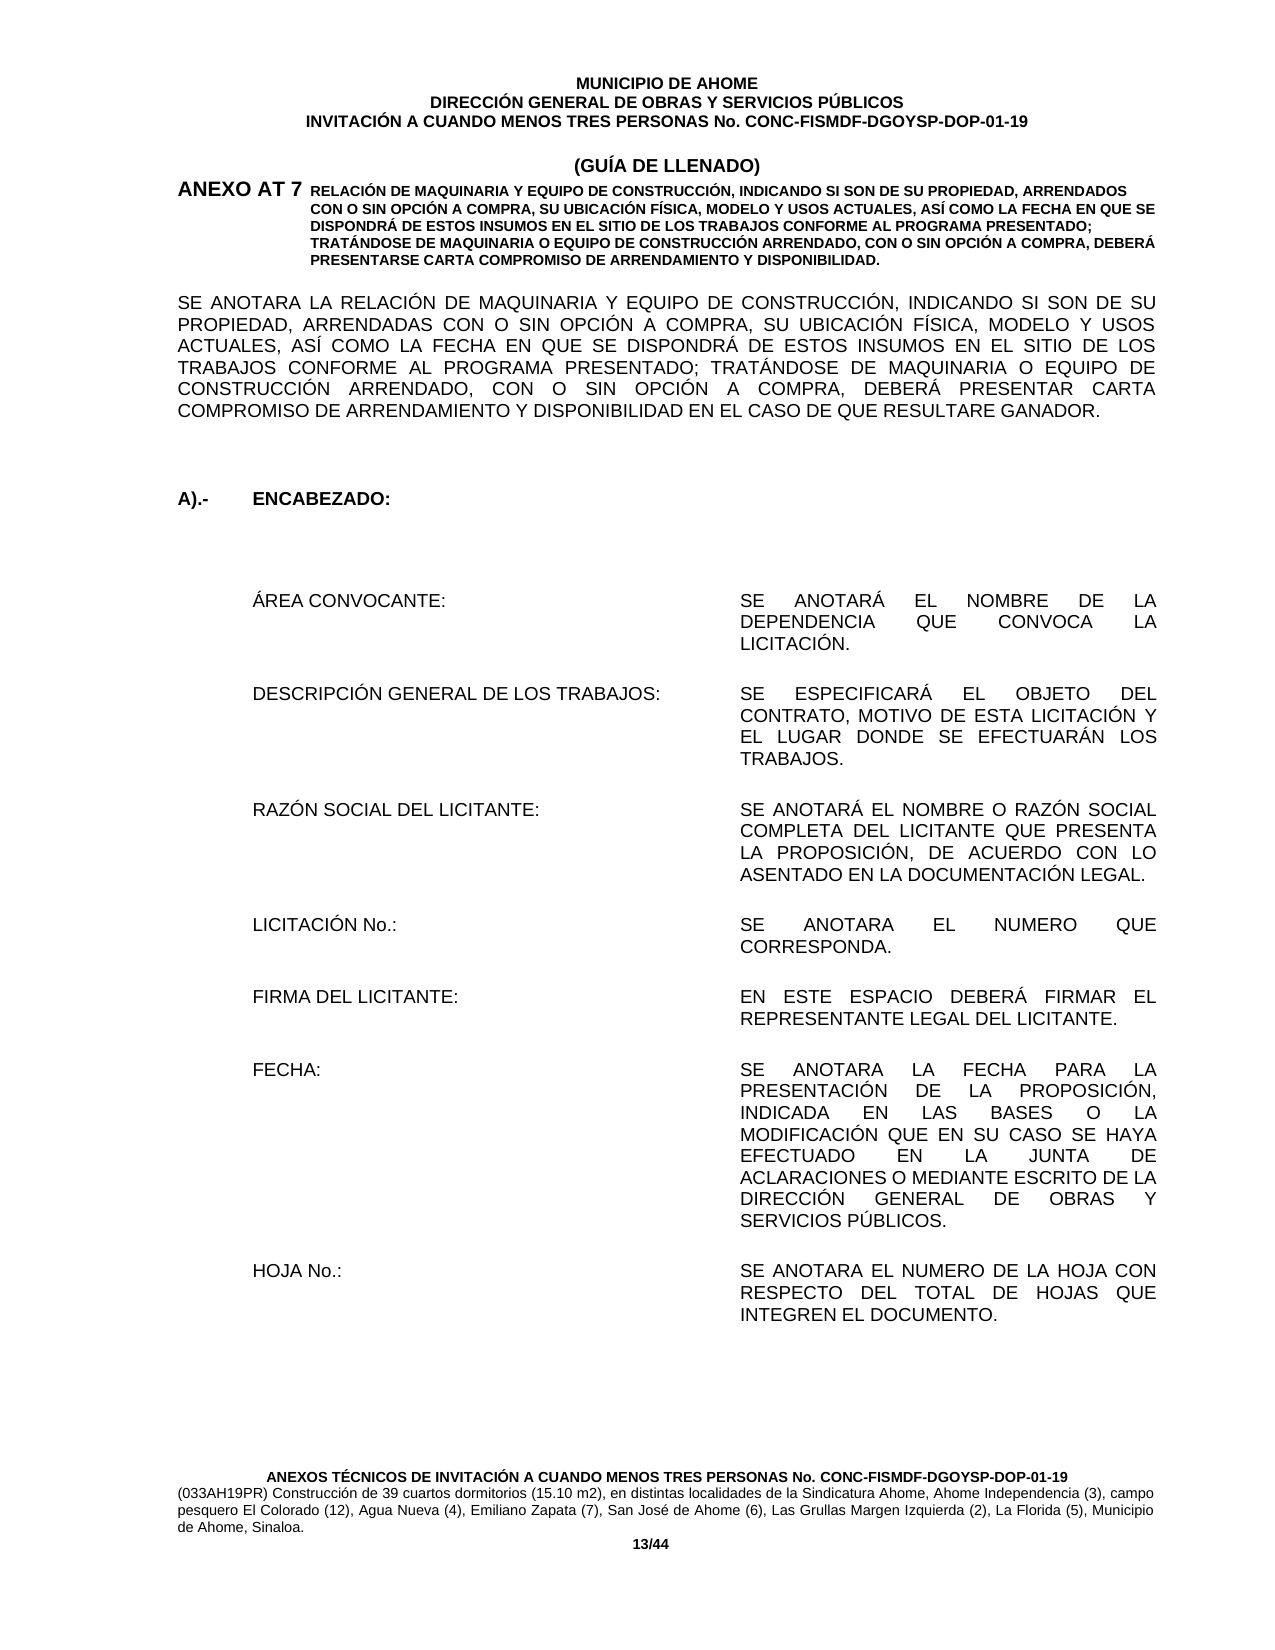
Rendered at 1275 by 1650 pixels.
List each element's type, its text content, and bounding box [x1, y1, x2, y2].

text LICITACIÓN No.: SE ANOTARA EL NUMERO QUE CORRESPONDA. [252, 914, 1157, 957]
text HOJA No.: SE ANOTARA EL NUMERO DE LA HOJA CON RESPECTO DEL TOTAL DE HOJAS QUE INTEGREN EL DOCUMENTO. [252, 1260, 1157, 1325]
text RAZÓN SOCIAL DEL LICITANTE: SE ANOTARÁ EL NOMBRE O RAZÓN SOCIAL COMPLETA DEL LICITANTE QUE PRESENTA LA PROPOSICIÓN, DE ACUERDO CON LO ASENTADO EN LA DOCUMENTACIÓN LEGAL. [252, 799, 1157, 885]
text DESCRIPCIÓN GENERAL DE LOS TRABAJOS: SE ESPECIFICARÁ EL OBJETO DEL CONTRATO, MOTIVO DE ESTA LICITACIÓN Y EL LUGAR DONDE SE EFECTUARÁN LOS TRABAJOS. [252, 683, 1157, 769]
text SE ANOTARA LA RELACIÓN DE MAQUINARIA Y EQUIPO DE CONSTRUCCIÓN, INDICANDO SI SON DE SU PROPIEDAD, ARRENDADAS CON O SIN OPCIÓN A COMPRA, SU UBICACIÓN FÍSICA, MODELO Y USOS ACTUALES, ASÍ COMO LA FECHA EN QUE SE DISPONDRÁ DE ESTOS INSUMOS EN EL SITIO DE LOS TRABAJOS CONFORME AL PROGRAMA PRESENTADO; TRATÁNDOSE DE MAQUINARIA O EQUIPO DE CONSTRUCCIÓN ARRENDADO, CON O SIN OPCIÓN A COMPRA, DEBERÁ PRESENTAR CARTA COMPROMISO DE ARRENDAMIENTO Y DISPONIBILIDAD EN EL CASO DE QUE RESULTARE GANADOR. [177, 292, 1157, 421]
text FECHA: SE ANOTARA LA FECHA PARA LA PRESENTACIÓN DE LA PROPOSICIÓN, INDICADA EN LAS BASES O LA MODIFICACIÓN QUE EN SU CASO SE HAYA EFECTUADO EN LA JUNTA DE ACLARACIONES O MEDIANTE ESCRITO DE LA DIRECCIÓN GENERAL DE OBRAS Y SERVICIOS PÚBLICOS. [252, 1059, 1157, 1231]
text FIRMA DEL LICITANTE: EN ESTE ESPACIO DEBERÁ FIRMAR EL REPRESENTANTE LEGAL DEL LICITANTE. [252, 986, 1157, 1029]
text ÁREA CONVOCANTE: SE ANOTARÁ EL NOMBRE DE LA DEPENDENCIA QUE CONVOCA LA LICITACIÓN. [252, 589, 1157, 654]
text A).- ENCABEZADO: [177, 488, 1082, 509]
